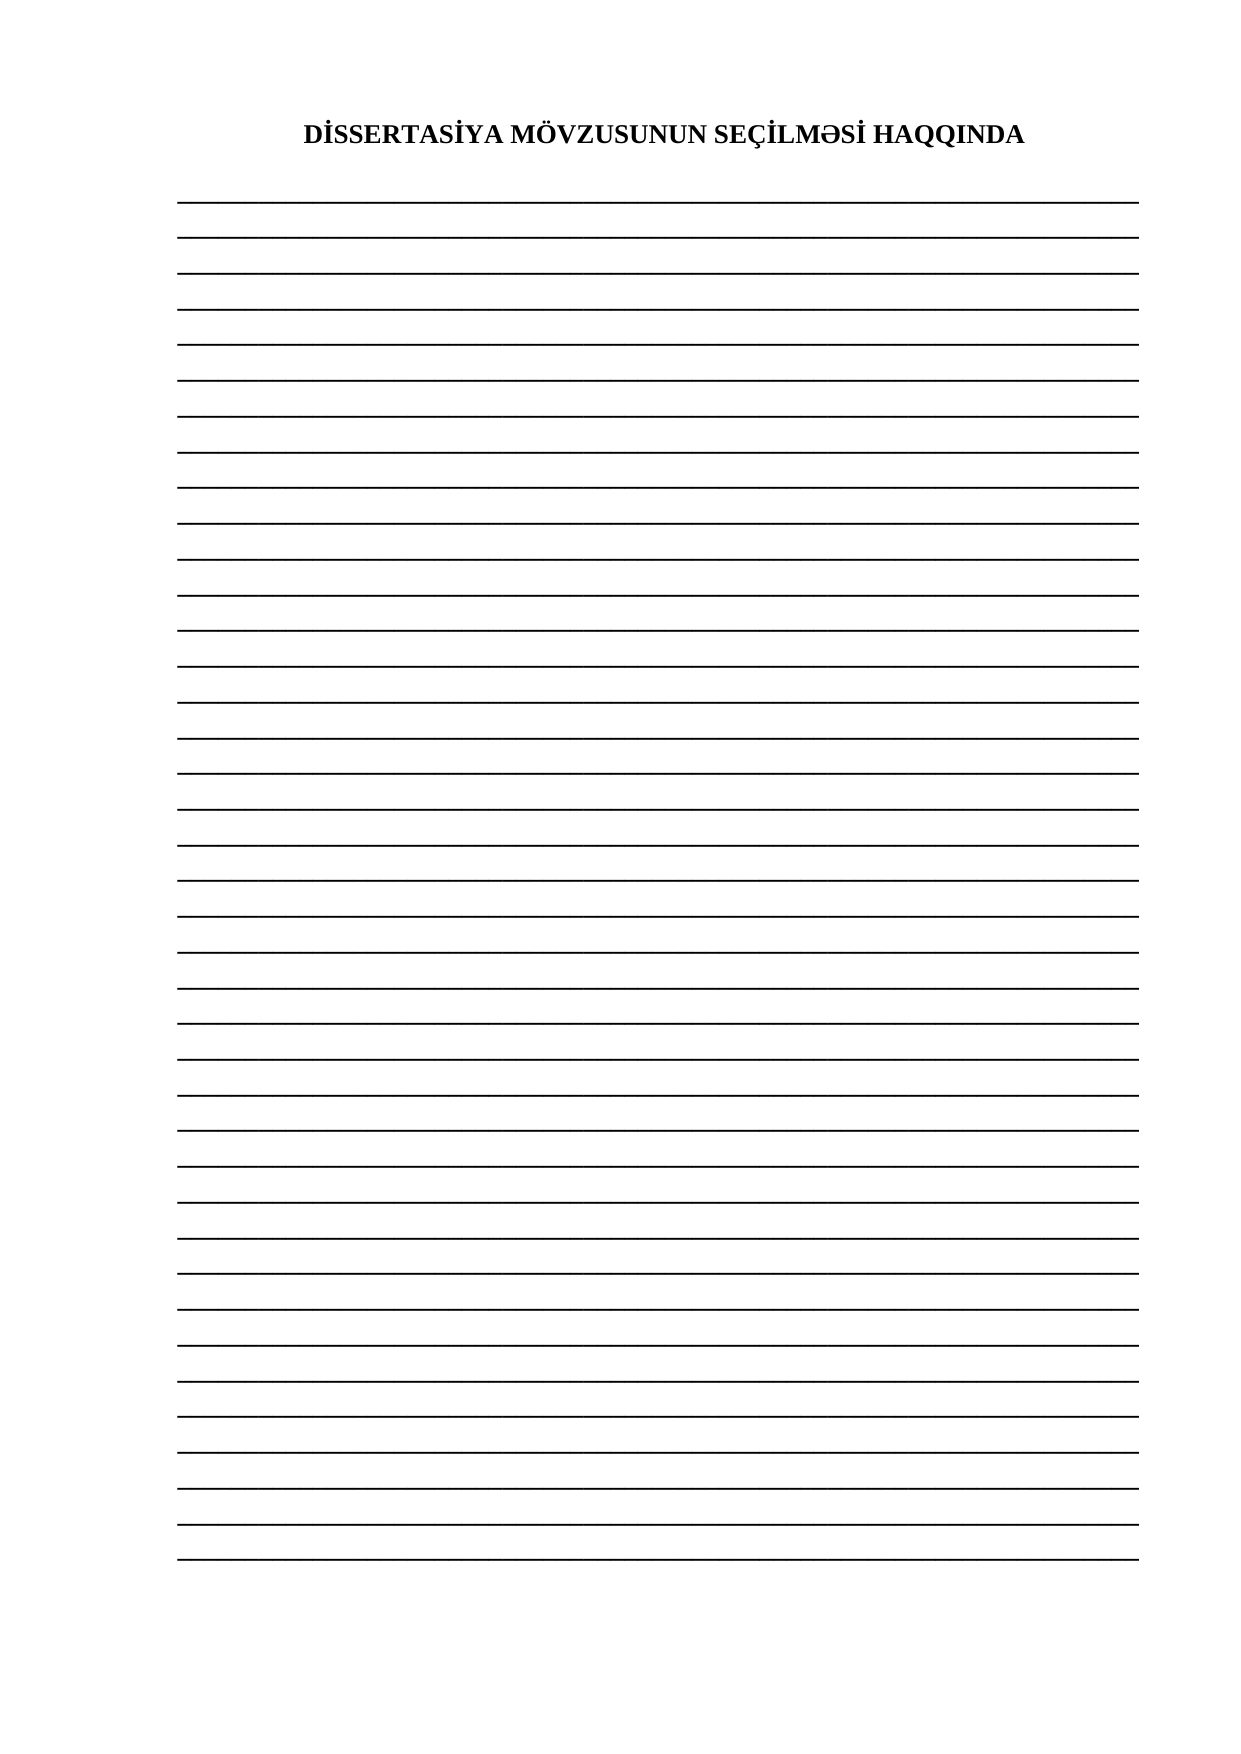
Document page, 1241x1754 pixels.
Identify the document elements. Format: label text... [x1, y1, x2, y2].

text _________________________________________________________________________________________________________________________________________________________________________________________________________________________________________________________________________________________________________________________________________________________________________________________________________________________________________________________________________________________________________________________________________________________________________________________________________________________________________________________________________________________________________________________________________________________________________________________________________________________________________________________________________________________________________________________________________________________________________________________________________________________________________________________________________________________________________________________________________________________________________________________________________________________________________________________________________________________________________________________________________________________________________________________________________________________________________________________________________________________________________________________________________________________________________________________________________________________________________________________________________________________________________________________________________________________________________________________________________________________________________________________________________________________________________________________________________________________________________________________________________________________________________________________________________________________________________________________________________________________________________________________________________________________________________________________________________________________________________________________________________________________________________________________________________________________________________________________________________________________________________________________________________________________________________________________________________________________________________________________________________________________________________________________________________________________________________________________________________________________________________________________________________________ [177, 175, 1152, 1563]
text DİSSERTASİYA MÖVZUSUNUN SEÇİLMƏSİ HAQQINDA [177, 118, 1152, 149]
